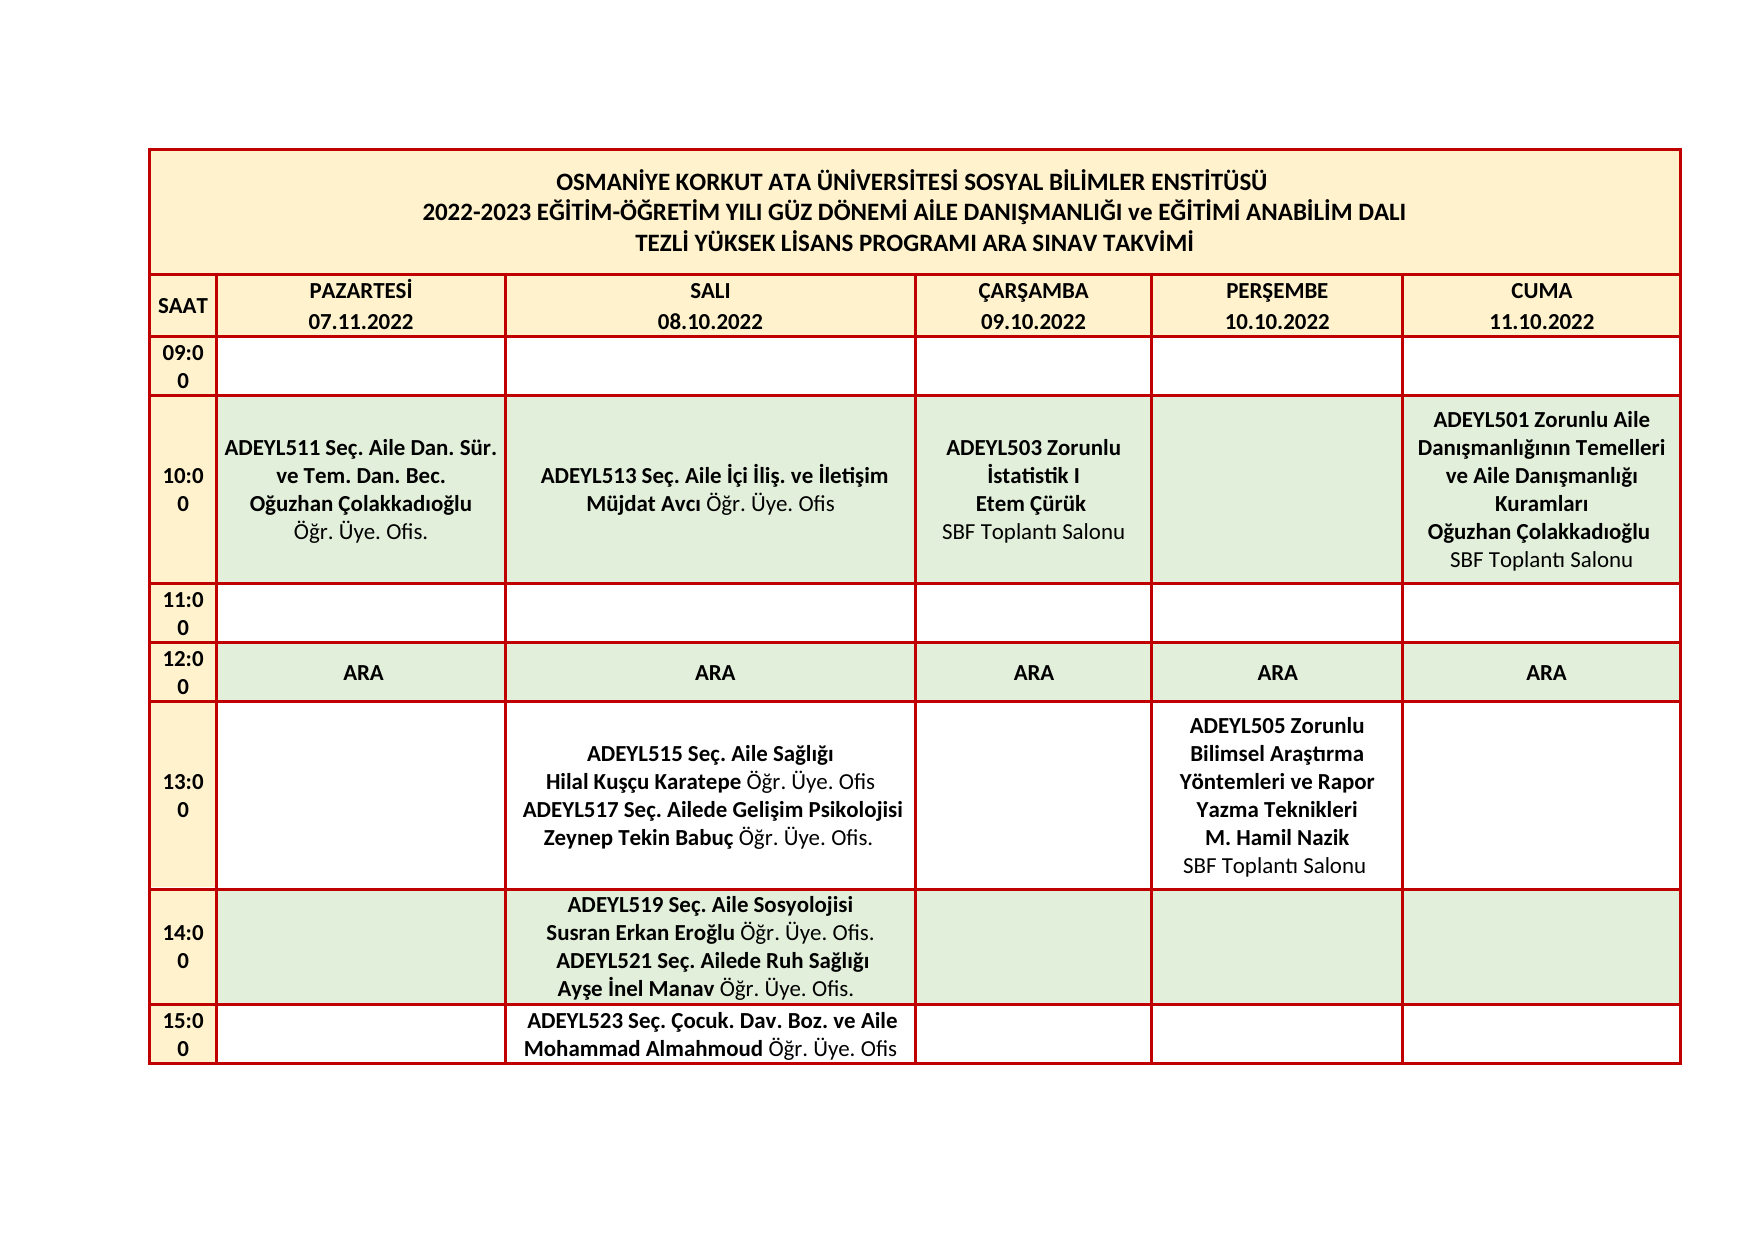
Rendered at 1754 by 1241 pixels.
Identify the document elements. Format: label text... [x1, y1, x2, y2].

table_cell ADEYL519 Seç. Aile Sosyolojisi Susran Erkan Eroğlu Öğr. Üye. Ofis. ADEYL521 Seç. Ailede Ruh Sağlığı Ayşe İnel Manav Öğr. Üye. Ofis. [507, 891, 914, 1003]
table_cell [1404, 585, 1679, 641]
table_cell 07.11.2022 [218, 304, 504, 335]
table_cell [1153, 338, 1401, 394]
table_cell [1404, 703, 1679, 887]
table_header OSMANİYE KORKUT ATA ÜNİVERSİTESİ SOSYAL BİLİMLER ENSTİTÜSÜ 2022-2023 EĞİTİM-ÖĞRETİM YILI GÜZ DÖNEMİ AİLE DANIŞMANLIĞI ve EĞİTİMİ ANABİLİM DALI TEZLİ YÜKSEK LİSANS PROGRAMI ARA SINAV TAKVİMİ [151, 151, 1679, 273]
table_cell CUMA [1404, 276, 1679, 304]
table_cell ARA [218, 644, 504, 700]
table_cell ADEYL505 Zorunlu Bilimsel Araştırma Yöntemleri ve Rapor Yazma Teknikleri M. Hamil Nazik SBF Toplantı Salonu [1153, 703, 1401, 887]
table_cell 09.10.2022 [917, 304, 1150, 335]
table_cell SAAT [151, 276, 215, 335]
table_cell SALI [507, 276, 914, 304]
table_cell [1153, 397, 1401, 582]
table_cell 14:00 [151, 891, 215, 1003]
table_cell 15:00 [151, 1006, 215, 1062]
table_cell [917, 338, 1150, 394]
table_cell PERŞEMBE [1153, 276, 1401, 304]
table_cell [1153, 585, 1401, 641]
table_cell ÇARŞAMBA [917, 276, 1150, 304]
table_cell [507, 338, 914, 394]
table_cell ARA [917, 644, 1150, 700]
table_cell 13:00 [151, 703, 215, 887]
table_cell [218, 703, 504, 887]
table_cell PAZARTESİ [218, 276, 504, 304]
table_cell 08.10.2022 [507, 304, 914, 335]
table_cell ADEYL501 Zorunlu Aile Danışmanlığının Temelleri ve Aile Danışmanlığı Kuramları Oğuzhan Çolakkadıoğlu SBF Toplantı Salonu [1404, 397, 1679, 582]
table_cell [917, 1006, 1150, 1062]
table_cell [1153, 1006, 1401, 1062]
table_cell ADEYL515 Seç. Aile Sağlığı Hilal Kuşçu Karatepe Öğr. Üye. Ofis ADEYL517 Seç. Ailede Gelişim Psikolojisi Zeynep Tekin Babuç Öğr. Üye. Ofis. [507, 703, 914, 887]
table_cell ADEYL503 Zorunlu İstatistik I Etem Çürük SBF Toplantı Salonu [917, 397, 1150, 582]
table_cell [1153, 891, 1401, 1003]
table_cell [1404, 1006, 1679, 1062]
table_cell [218, 585, 504, 641]
table_cell 12:00 [151, 644, 215, 700]
table_cell ADEYL513 Seç. Aile İçi İliş. ve İletişim Müjdat Avcı Öğr. Üye. Ofis [507, 397, 914, 582]
table_cell ARA [1153, 644, 1401, 700]
table_cell [218, 891, 504, 1003]
table_cell 11.10.2022 [1404, 304, 1679, 335]
table_cell ADEYL523 Seç. Çocuk. Dav. Boz. ve Aile Mohammad Almahmoud Öğr. Üye. Ofis [507, 1006, 914, 1062]
table_cell [218, 1006, 504, 1062]
table_cell 11:00 [151, 585, 215, 641]
table_cell 10.10.2022 [1153, 304, 1401, 335]
table_cell 09:00 [151, 338, 215, 394]
table_cell [1404, 891, 1679, 1003]
table_cell [917, 891, 1150, 1003]
table_cell ARA [1404, 644, 1679, 700]
table_cell [917, 703, 1150, 887]
table_cell 10:00 [151, 397, 215, 582]
table_cell ADEYL511 Seç. Aile Dan. Sür. ve Tem. Dan. Bec. Oğuzhan Çolakkadıoğlu Öğr. Üye. Ofis. [218, 397, 504, 582]
table_cell [1404, 338, 1679, 394]
table_cell [917, 585, 1150, 641]
table_cell ARA [507, 644, 914, 700]
table_cell [507, 585, 914, 641]
table_cell [218, 338, 504, 394]
